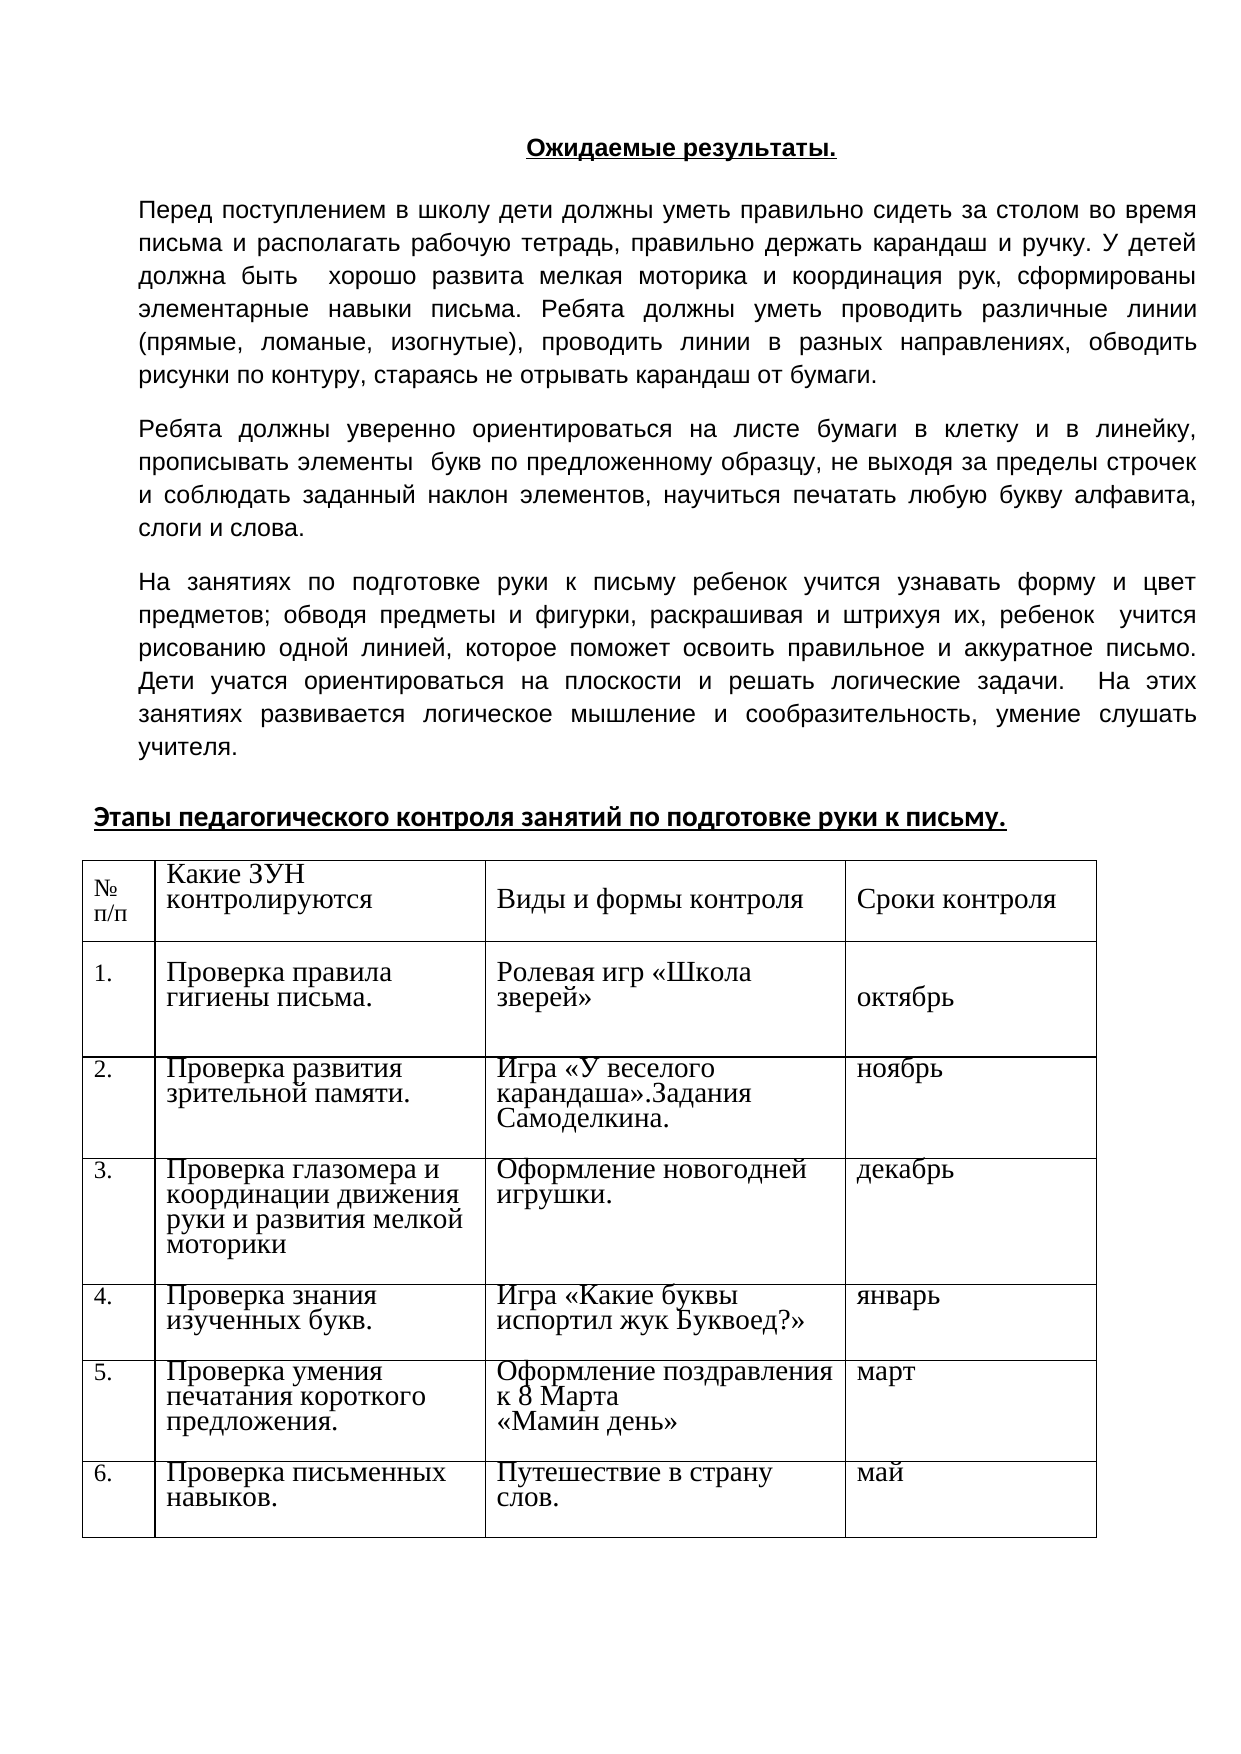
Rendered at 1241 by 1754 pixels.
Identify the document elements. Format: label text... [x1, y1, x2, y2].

table_header Сроки контроля [846, 861, 1096, 941]
table_cell Проверка глазомера и координации движения руки и развития мелкой моторики [156, 1159, 485, 1283]
text На занятиях по подготовке руки к письму ребенок учится узнавать форму и цвет предметов; обводя предметы и фигурки, раскрашивая и штрихуя их, ребенок учится рисованию одной линией, которое поможет освоить правильное и аккуратное письмо. Дети учатся ориентироваться на плоскости и решать логические задачи. На этих занятиях развивается логическое мышление и сообразительность, умение слушать учителя. [138, 567, 1198, 761]
table_cell январь [846, 1285, 1096, 1359]
text Перед поступлением в школу дети должны уметь правильно сидеть за столом во время письма и располагать рабочую тетрадь, правильно держать карандаш и ручку. У детей должна быть хорошо развита мелкая моторика и координация рук, сформированы элементарные навыки письма. Ребята должны уметь проводить различные линии (прямые, ломаные, изогнутые), проводить линии в разных направлениях, обводить рисунки по контуру, стараясь не отрывать карандаш от бумаги. [138, 195, 1198, 389]
text Ребята должны уверенно ориентироваться на листе бумаги в клетку и в линейку, прописывать элементы букв по предложенному образцу, не выходя за пределы строчек и соблюдать заданный наклон элементов, научиться печатать любую букву алфавита, слоги и слова. [138, 414, 1198, 542]
table_cell 5. [83, 1361, 154, 1461]
text Этапы педагогического контроля занятий по подготовке руки к письму. [94, 798, 1146, 834]
table_cell Путешествие в страну слов. [486, 1462, 845, 1537]
table_cell Проверка письменных навыков. [156, 1462, 485, 1537]
text Ожидаемые результаты. [94, 132, 1240, 161]
table_cell 2. [83, 1058, 154, 1157]
table_cell Оформление поздравления к 8 Марта «Мамин день» [486, 1361, 845, 1461]
table_cell Проверка правила гигиены письма. [156, 942, 485, 1056]
table_cell март [846, 1361, 1096, 1461]
table_cell 6. [83, 1462, 154, 1537]
table_cell 3. [83, 1159, 154, 1283]
table_cell май [846, 1462, 1096, 1537]
table_cell декабрь [846, 1159, 1096, 1283]
table_cell Игра «Какие буквы испортил жук Буквоед?» [486, 1285, 845, 1359]
table_cell 1. [83, 942, 154, 1056]
table_header № п/п [83, 861, 154, 941]
table_cell 4. [83, 1285, 154, 1359]
table_cell Проверка умения печатания короткого предложения. [156, 1361, 485, 1461]
table_cell Оформление новогодней игрушки. [486, 1159, 845, 1283]
table_cell ноябрь [846, 1058, 1096, 1157]
table_cell Проверка развития зрительной памяти. [156, 1058, 485, 1157]
table_cell Проверка знания изученных букв. [156, 1285, 485, 1359]
table_cell октябрь [846, 942, 1096, 1056]
table_header Виды и формы контроля [486, 861, 845, 941]
table_cell Игра «У веселого карандаша».Задания Самоделкина. [486, 1058, 845, 1157]
table_header Какие ЗУН контролируются [156, 861, 485, 941]
table_cell Ролевая игр «Школа зверей» [486, 942, 845, 1056]
